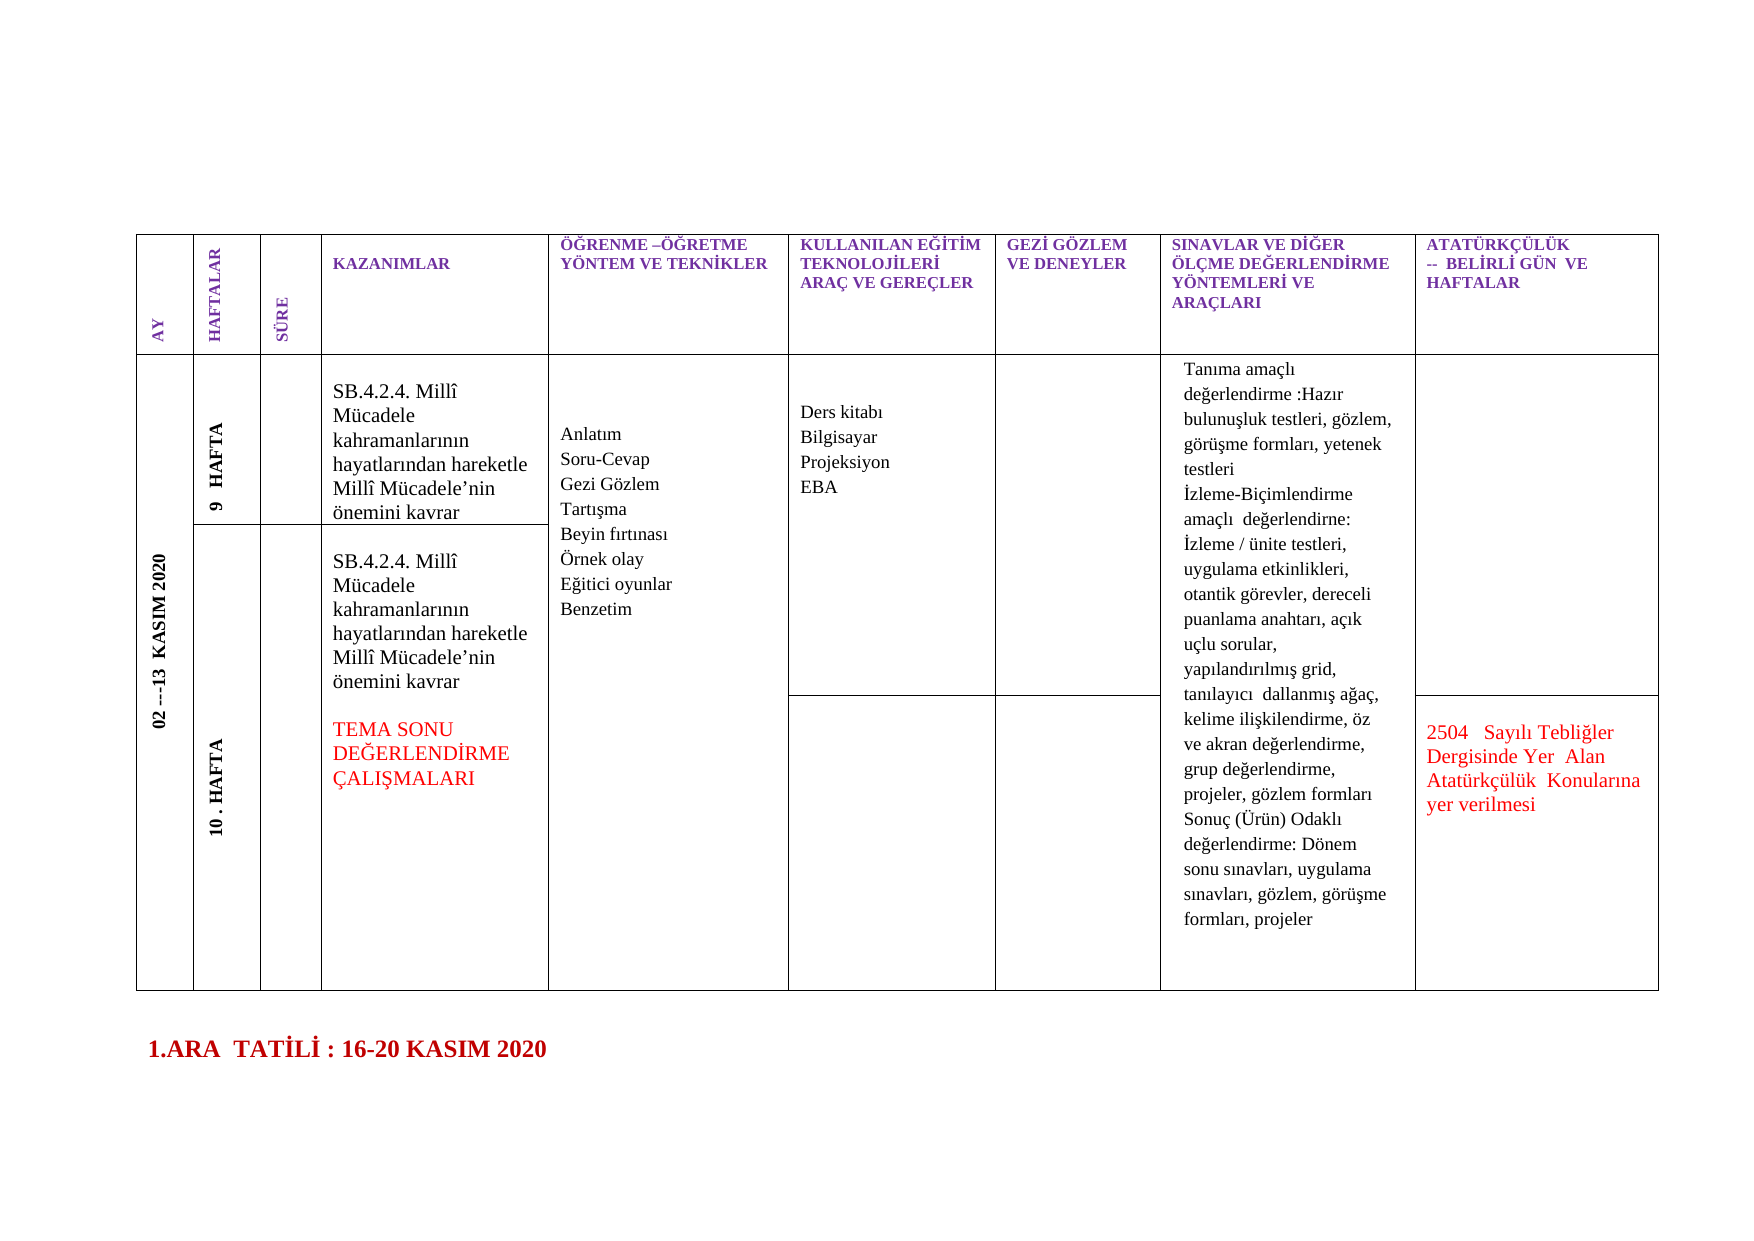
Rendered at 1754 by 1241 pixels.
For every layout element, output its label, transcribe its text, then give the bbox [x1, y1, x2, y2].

table_cell 2504 Sayılı Tebliğler Dergisinde Yer Alan Atatürkçülük Konularına yer verilmesi [1416, 696, 1658, 990]
table_header SÜRE [261, 235, 321, 354]
table_cell 10 . HAFTA [194, 525, 260, 990]
table_header ÖĞRENME –ÖĞRETME YÖNTEM VE TEKNİKLER [549, 235, 788, 354]
table_cell [1416, 355, 1658, 694]
table_cell [261, 355, 321, 524]
table_header ATATÜRKÇÜLÜK -- BELİRLİ GÜN VE HAFTALAR [1416, 235, 1658, 354]
table_cell [261, 525, 321, 990]
table_cell Ders kitabı Bilgisayar Projeksiyon EBA [789, 355, 995, 694]
table_header GEZİ GÖZLEM VE DENEYLER [996, 235, 1160, 354]
table_cell SB.4.2.4. Millî Mücadele kahramanlarının hayatlarından hareketle Millî Mücadele’nin önemini kavrar TEMA SONU DEĞERLENDİRME ÇALIŞMALARI [322, 525, 548, 990]
text 1.ARA TATİLİ : 16-20 KASIM 2020 [148, 1034, 1606, 1063]
table_cell [996, 696, 1160, 990]
table_header AY [137, 235, 193, 354]
table_cell Anlatım Soru-Cevap Gezi Gözlem Tartışma Beyin fırtınası Örnek olay Eğitici oyunlar Benzetim [549, 355, 788, 990]
table_header KAZANIMLAR [322, 235, 548, 354]
table_cell [789, 696, 995, 990]
table_cell 02 ---13 KASIM 2020 [137, 355, 193, 990]
table_header HAFTALAR [194, 235, 260, 354]
table_cell SB.4.2.4. Millî Mücadele kahramanlarının hayatlarından hareketle Millî Mücadele’nin önemini kavrar [322, 355, 548, 524]
table_header SINAVLAR VE DİĞER ÖLÇME DEĞERLENDİRME YÖNTEMLERİ VE ARAÇLARI [1161, 235, 1415, 354]
table_header KULLANILAN EĞİTİM TEKNOLOJİLERİ ARAÇ VE GEREÇLER [789, 235, 995, 354]
table_cell [996, 355, 1160, 694]
table_cell 9 HAFTA [194, 355, 260, 524]
